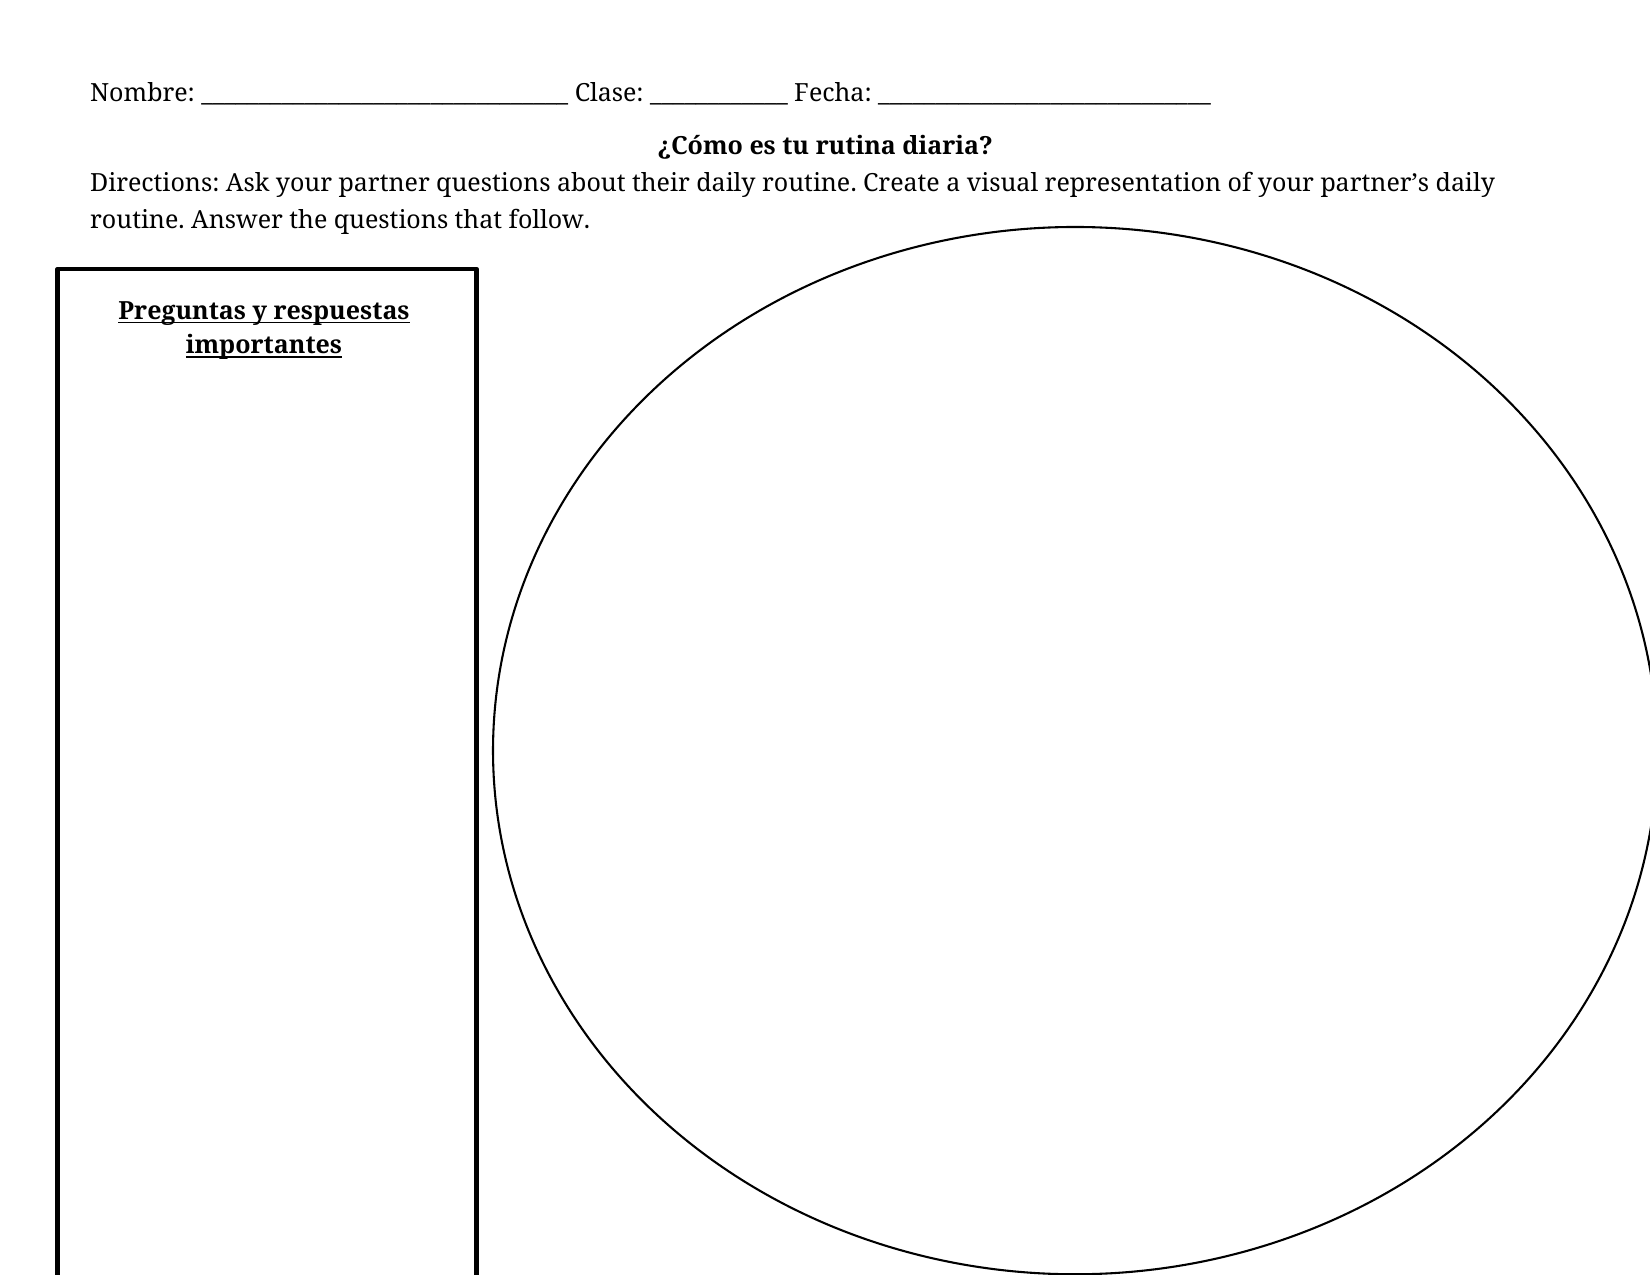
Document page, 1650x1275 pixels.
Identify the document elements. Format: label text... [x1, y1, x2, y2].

subtitle ¿Cómo es tu rutina diaria? [90, 128, 1560, 162]
text Directions: Ask your partner questions about their daily routine. Create a visual representation of your partner’s daily routine. Answer the questions that follow. [90, 164, 1560, 235]
